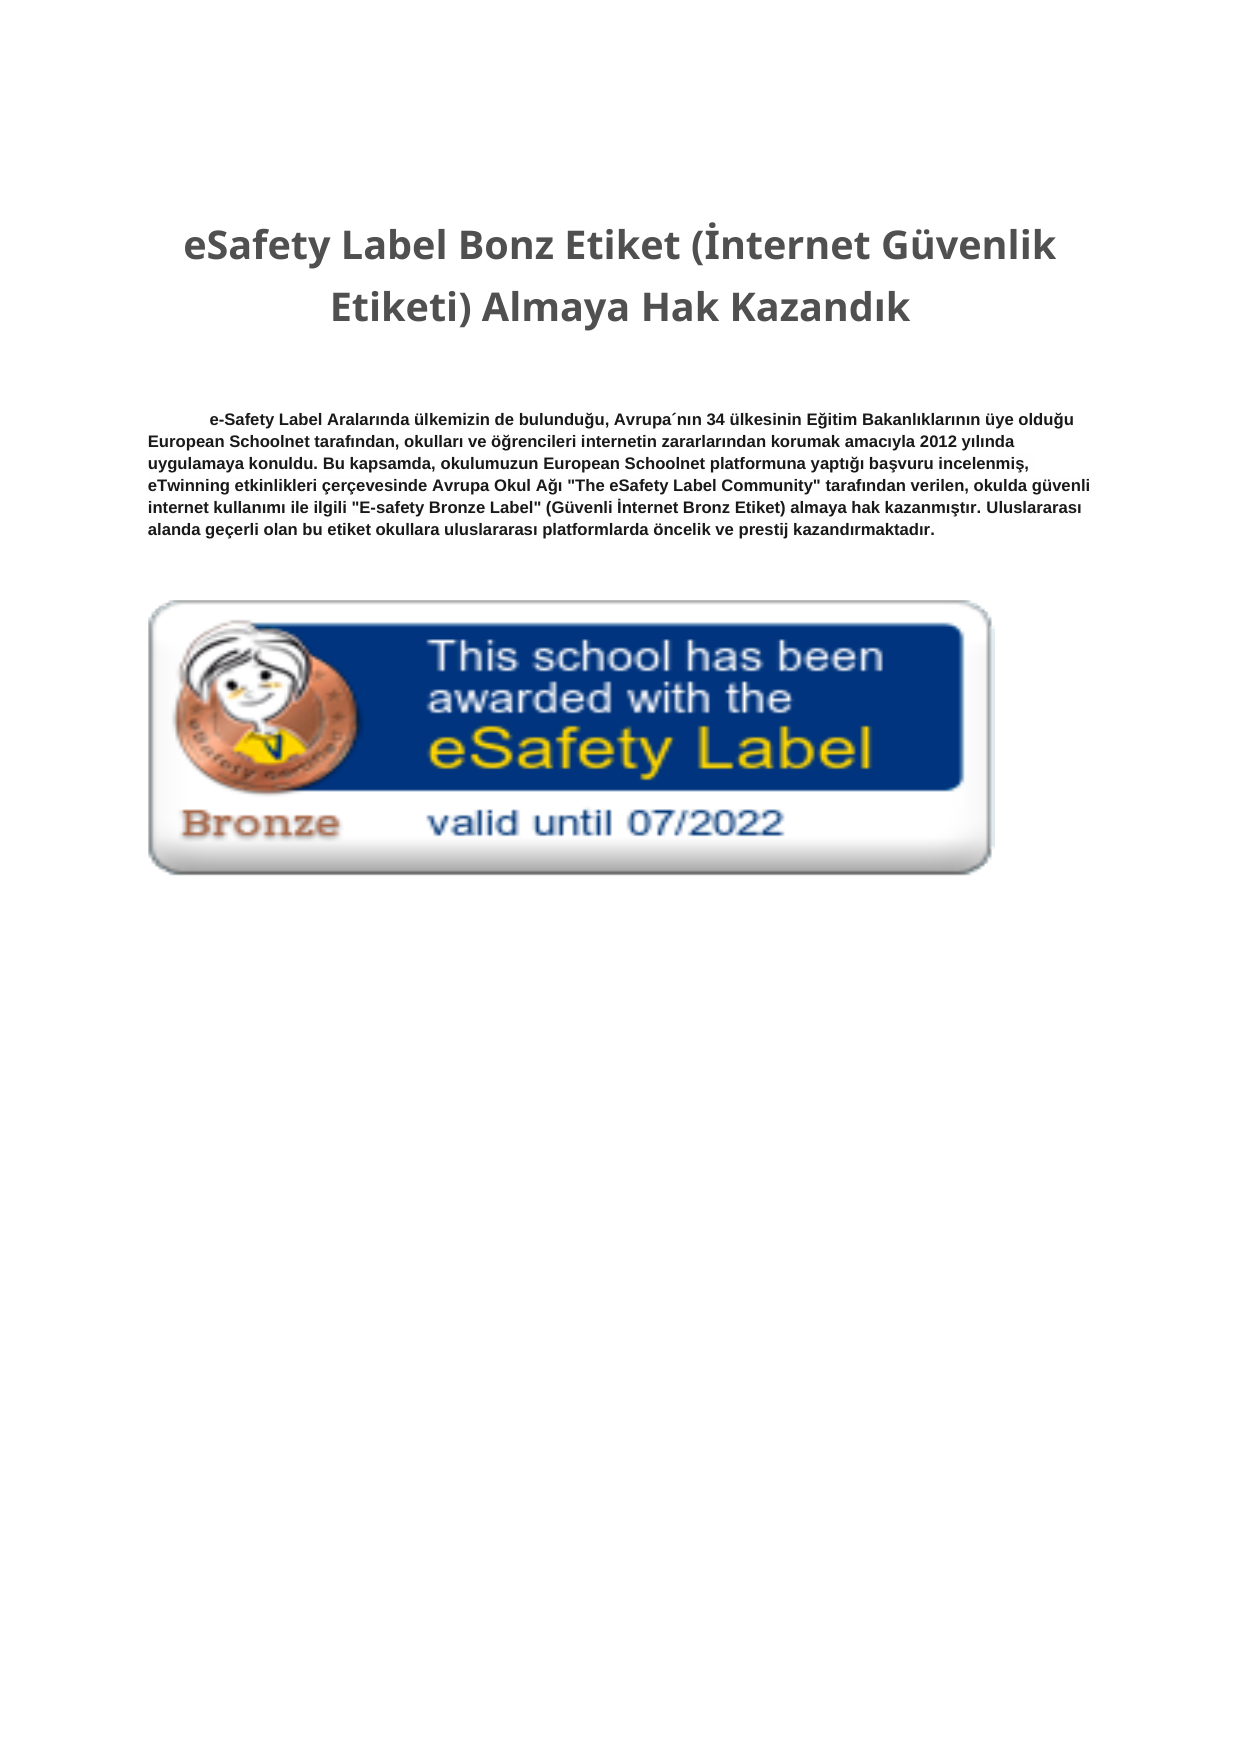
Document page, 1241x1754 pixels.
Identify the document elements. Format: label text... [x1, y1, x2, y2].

subtitle e-Safety Label Aralarında ülkemizin de bulunduğu, Avrupa´nın 34 ülkesinin Eğitim Bakanlıklarının üye olduğu European Schoolnet tarafından, okulları ve öğrencileri internetin zararlarından korumak amacıyla 2012 yılında uygulamaya konuldu. Bu kapsamda, okulumuzun European Schoolnet platformuna yaptığı başvuru incelenmiş, eTwinning etkinlikleri çerçevesinde Avrupa Okul Ağı "The eSafety Label Community" tarafından verilen, okulda güvenli internet kullanımı ile ilgili "E-safety Bronze Label" (Güvenli İnternet Bronz Etiket) almaya hak kazanmıştır. Uluslararası alanda geçerli olan bu etiket okullara uluslararası platformlarda öncelik ve prestij kazandırmaktadır. [148, 410, 1093, 539]
picture [147, 599, 995, 878]
subtitle eSafety Label Bonz Etiket (İnternet Güvenlik Etiketi) Almaya Hak Kazandık [148, 217, 1093, 333]
